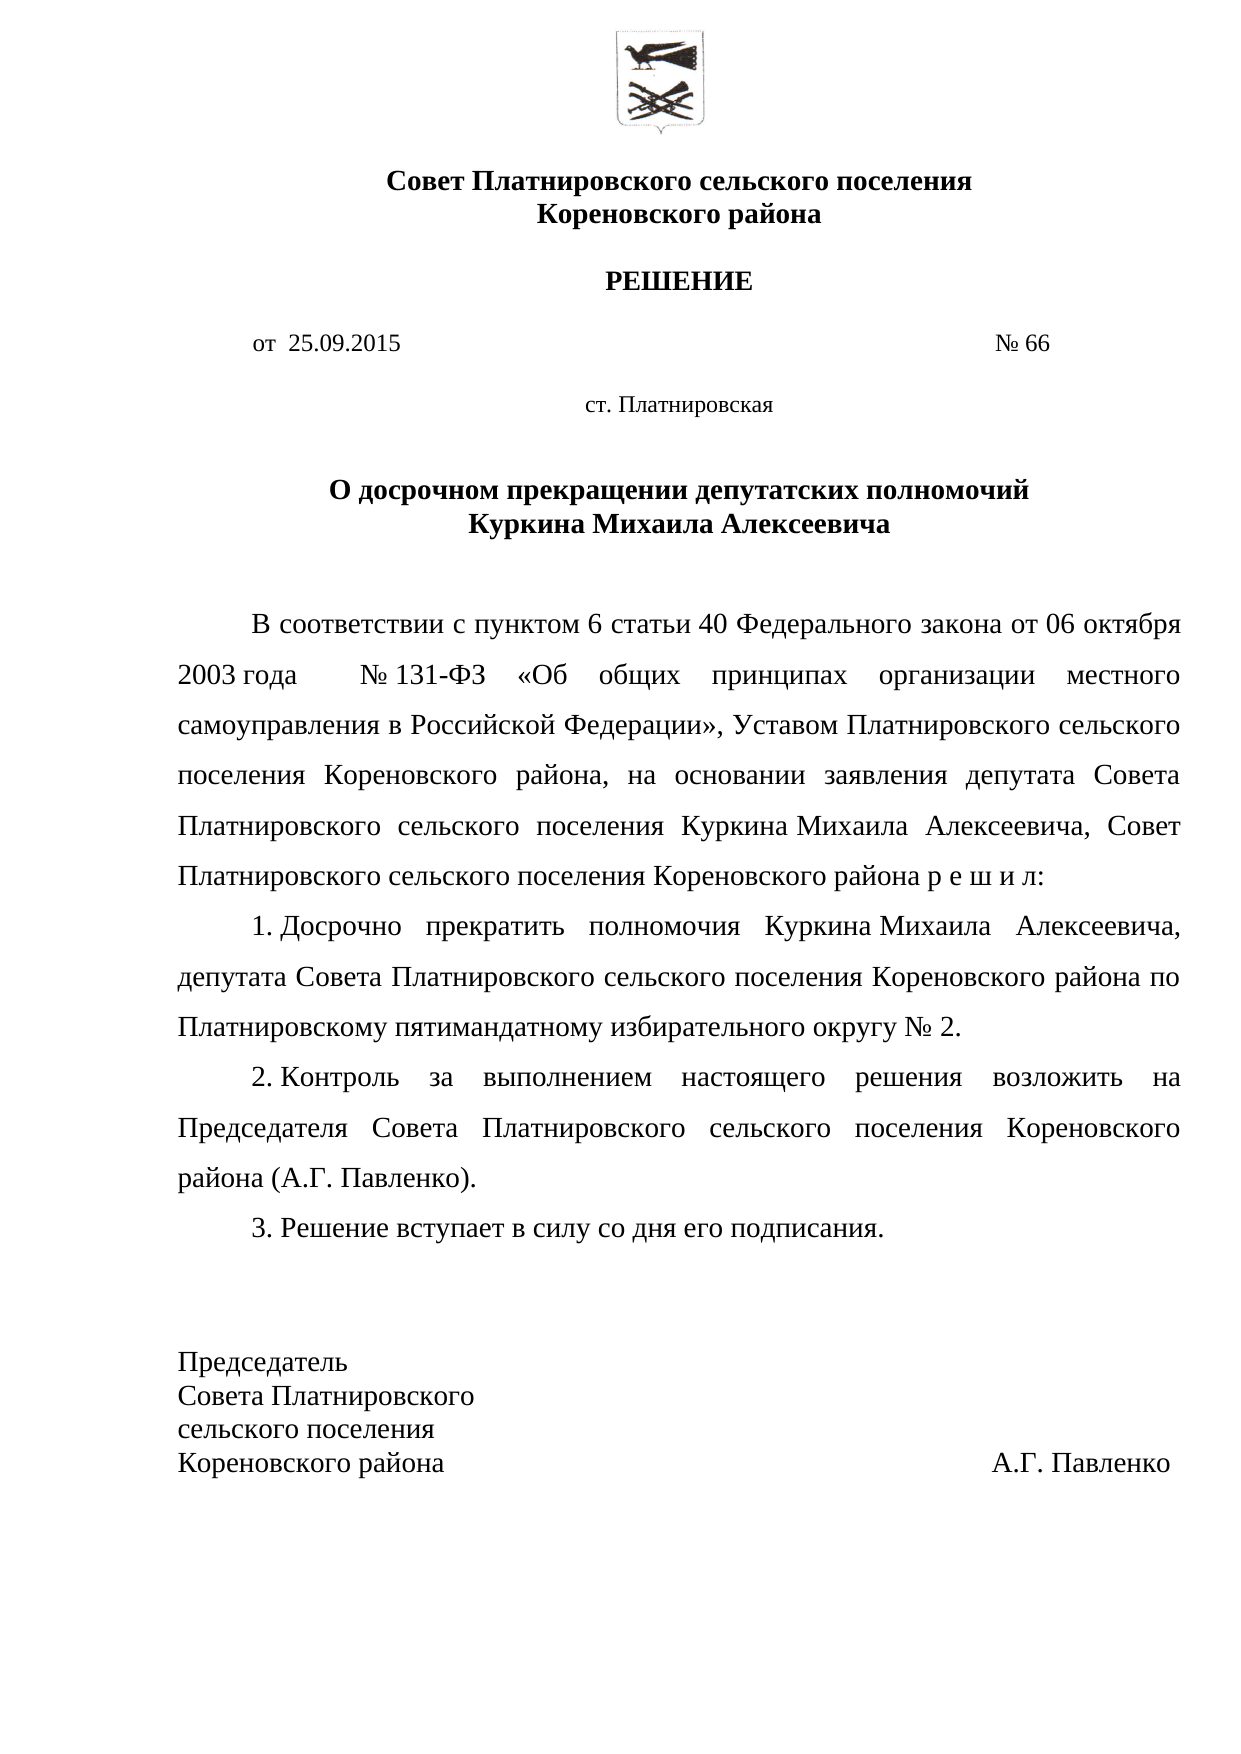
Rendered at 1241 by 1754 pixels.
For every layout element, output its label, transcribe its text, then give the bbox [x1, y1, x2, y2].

text Куркина Михаила Алексеевича [177, 506, 1181, 539]
text от 25.09.2015 № 66 [177, 328, 1181, 357]
text Председатель [177, 1344, 1181, 1378]
text В соответствии с пунктом 6 статьи 40 Федерального закона от 06 октября 2003 года № 131-ФЗ «Об общих принципах организации местного самоуправления в Российской Федерации», Уставом Платнировского сельского поселения Кореновского района, на основании заявления депутата Совета Платнировского сельского поселения Куркина Михаила Алексеевича, Совет Платнировского сельского поселения Кореновского района р е ш и л: [177, 607, 1181, 892]
text 1. Досрочно прекратить полномочия Куркина Михаила Алексеевича, депутата Совета Платнировского сельского поселения Кореновского района по Платнировскому пятимандатному избирательного округу № 2. [177, 908, 1181, 1043]
text 2. Контроль за выполнением настоящего решения возложить на Председателя Совета Платнировского сельского поселения Кореновского района (А.Г. Павленко). [177, 1059, 1181, 1193]
picture [614, 29, 706, 135]
text Кореновского района [177, 197, 1181, 230]
text сельского поселения [177, 1412, 1181, 1445]
text ст. Платнировская [177, 389, 1181, 417]
text Кореновского района А.Г. Павленко [177, 1445, 1181, 1479]
text РЕШЕНИЕ [177, 264, 1181, 296]
text 3. Решение вступает в силу со дня его подписания. [177, 1210, 1181, 1244]
text О досрочном прекращении депутатских полномочий [177, 472, 1181, 506]
text Совета Платнировского [177, 1378, 1181, 1412]
text Совет Платнировского сельского поселения [177, 163, 1181, 197]
